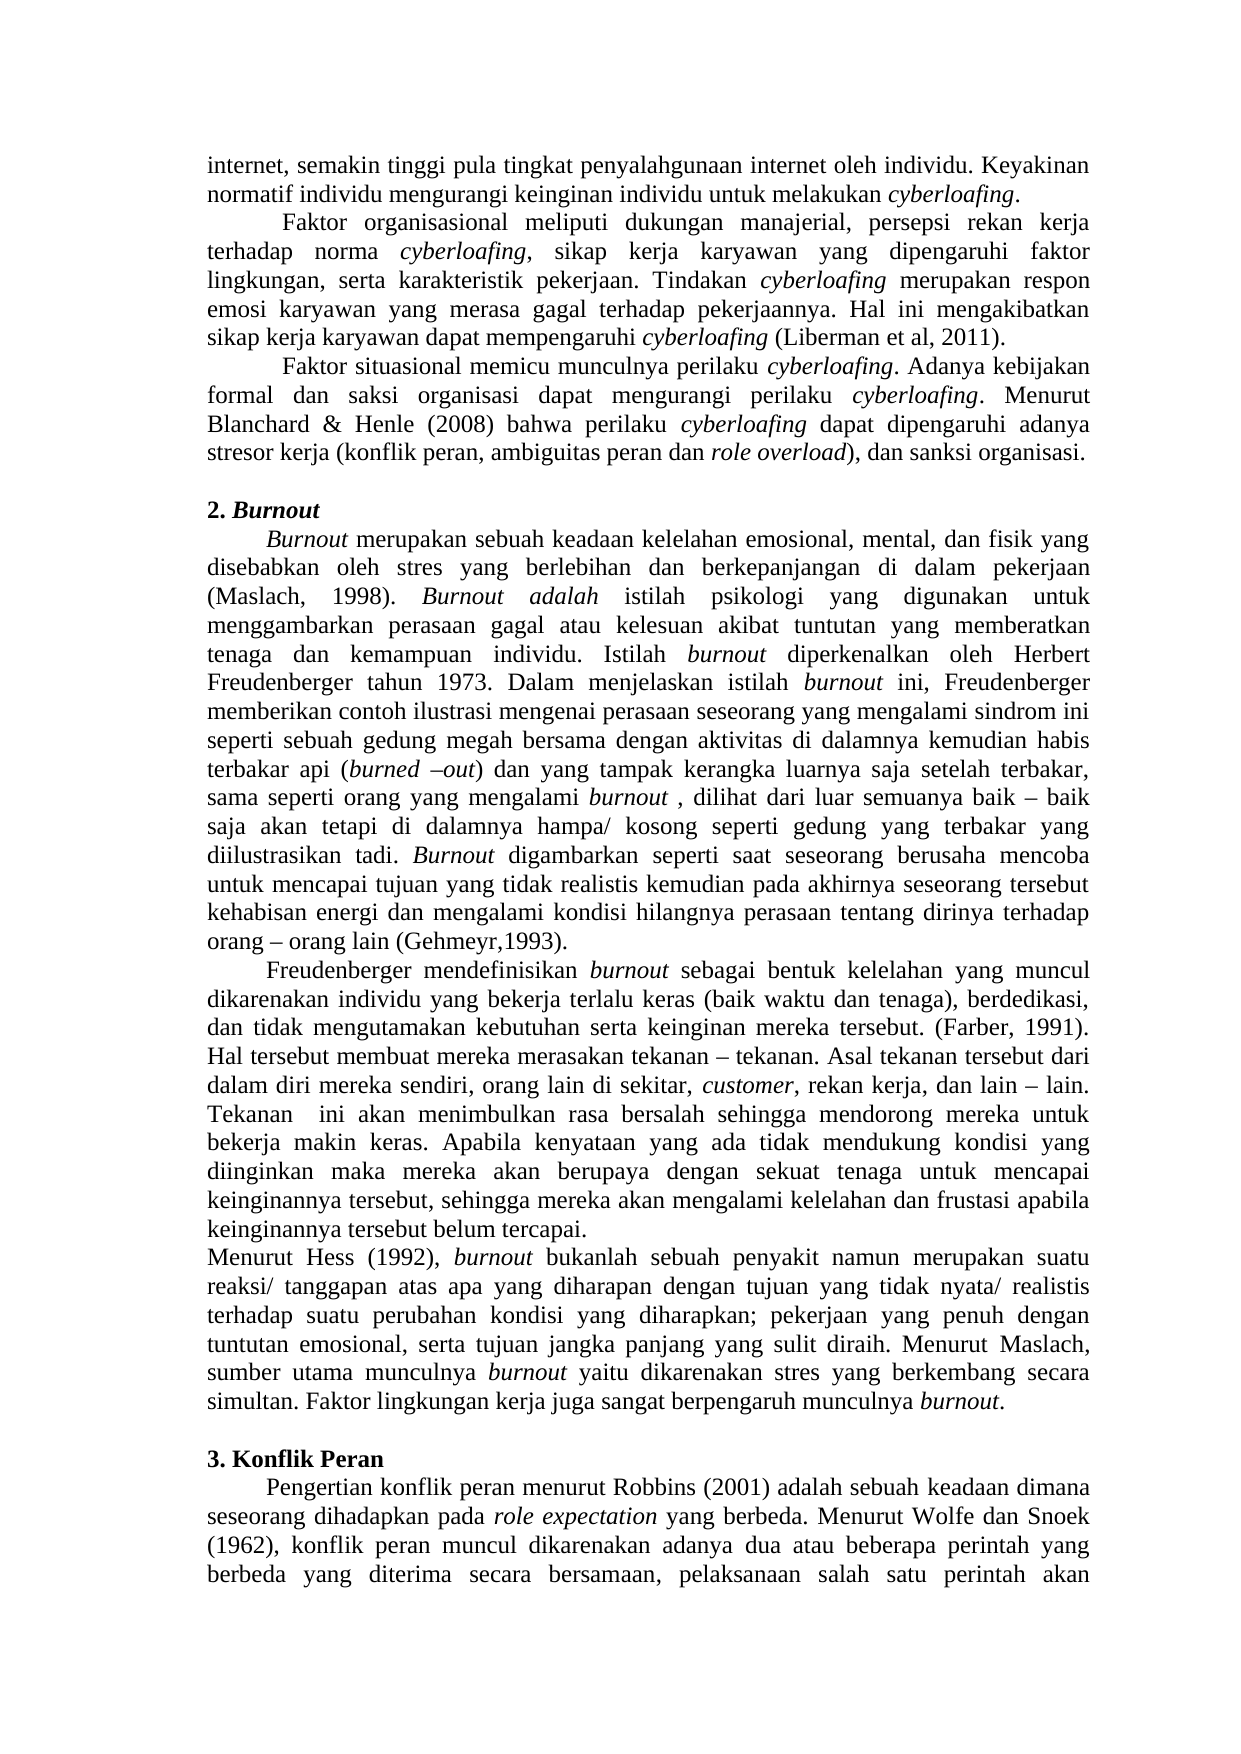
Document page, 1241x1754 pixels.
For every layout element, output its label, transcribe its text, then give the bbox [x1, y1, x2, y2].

text Menurut Hess (1992), burnout bukanlah sebuah penyakit namun merupakan suatu reaksi/ tanggapan atas apa yang diharapan dengan tujuan yang tidak nyata/ realistis terhadap suatu perubahan kondisi yang diharapkan; pekerjaan yang penuh dengan tuntutan emosional, serta tujuan jangka panjang yang sulit diraih. Menurut Maslach, sumber utama munculnya burnout yaitu dikarenakan stres yang berkembang secara simultan. Faktor lingkungan kerja juga sangat berpengaruh munculnya burnout. [207, 1242, 1090, 1415]
text Freudenberger mendefinisikan burnout sebagai bentuk kelelahan yang muncul dikarenakan individu yang bekerja terlalu keras (baik waktu dan tenaga), berdedikasi, dan tidak mengutamakan kebutuhan serta keinginan mereka tersebut. (Farber, 1991). Hal tersebut membuat mereka merasakan tekanan – tekanan. Asal tekanan tersebut dari dalam diri mereka sendiri, orang lain di sekitar, customer, rekan kerja, dan lain – lain. Tekanan ini akan menimbulkan rasa bersalah sehingga mendorong mereka untuk bekerja makin keras. Apabila kenyataan yang ada tidak mendukung kondisi yang diinginkan maka mereka akan berupaya dengan sekuat tenaga untuk mencapai keinginannya tersebut, sehingga mereka akan mengalami kelelahan dan frustasi apabila keinginannya tersebut belum tercapai. [207, 955, 1090, 1242]
text Burnout merupakan sebuah keadaan kelelahan emosional, mental, dan fisik yang disebabkan oleh stres yang berlebihan dan berkepanjangan di dalam pekerjaan (Maslach, 1998). Burnout adalah istilah psikologi yang digunakan untuk menggambarkan perasaan gagal atau kelesuan akibat tuntutan yang memberatkan tenaga dan kemampuan individu. Istilah burnout diperkenalkan oleh Herbert Freudenberger tahun 1973. Dalam menjelaskan istilah burnout ini, Freudenberger memberikan contoh ilustrasi mengenai perasaan seseorang yang mengalami sindrom ini seperti sebuah gedung megah bersama dengan aktivitas di dalamnya kemudian habis terbakar api (burned –out) dan yang tampak kerangka luarnya saja setelah terbakar, sama seperti orang yang mengalami burnout , dilihat dari luar semuanya baik – baik saja akan tetapi di dalamnya hampa/ kosong seperti gedung yang terbakar yang diilustrasikan tadi. Burnout digambarkan seperti saat seseorang berusaha mencoba untuk mencapai tujuan yang tidak realistis kemudian pada akhirnya seseorang tersebut kehabisan energi dan mengalami kondisi hilangnya perasaan tentang dirinya terhadap orang – orang lain (Gehmeyr,1993). [207, 524, 1090, 955]
text 2. Burnout [207, 495, 1090, 524]
text 3. Konflik Peran [207, 1444, 1090, 1472]
text Faktor organisasional meliputi dukungan manajerial, persepsi rekan kerja terhadap norma cyberloafing, sikap kerja karyawan yang dipengaruhi faktor lingkungan, serta karakteristik pekerjaan. Tindakan cyberloafing merupakan respon emosi karyawan yang merasa gagal terhadap pekerjaannya. Hal ini mengakibatkan sikap kerja karyawan dapat mempengaruhi cyberloafing (Liberman et al, 2011). [207, 207, 1090, 351]
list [207, 1472, 1090, 1587]
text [207, 150, 1090, 207]
text Faktor situasional memicu munculnya perilaku cyberloafing. Adanya kebijakan formal dan saksi organisasi dapat mengurangi perilaku cyberloafing. Menurut Blanchard & Henle (2008) bahwa perilaku cyberloafing dapat dipengaruhi adanya stresor kerja (konflik peran, ambiguitas peran dan role overload), dan sanksi organisasi. [207, 351, 1090, 466]
